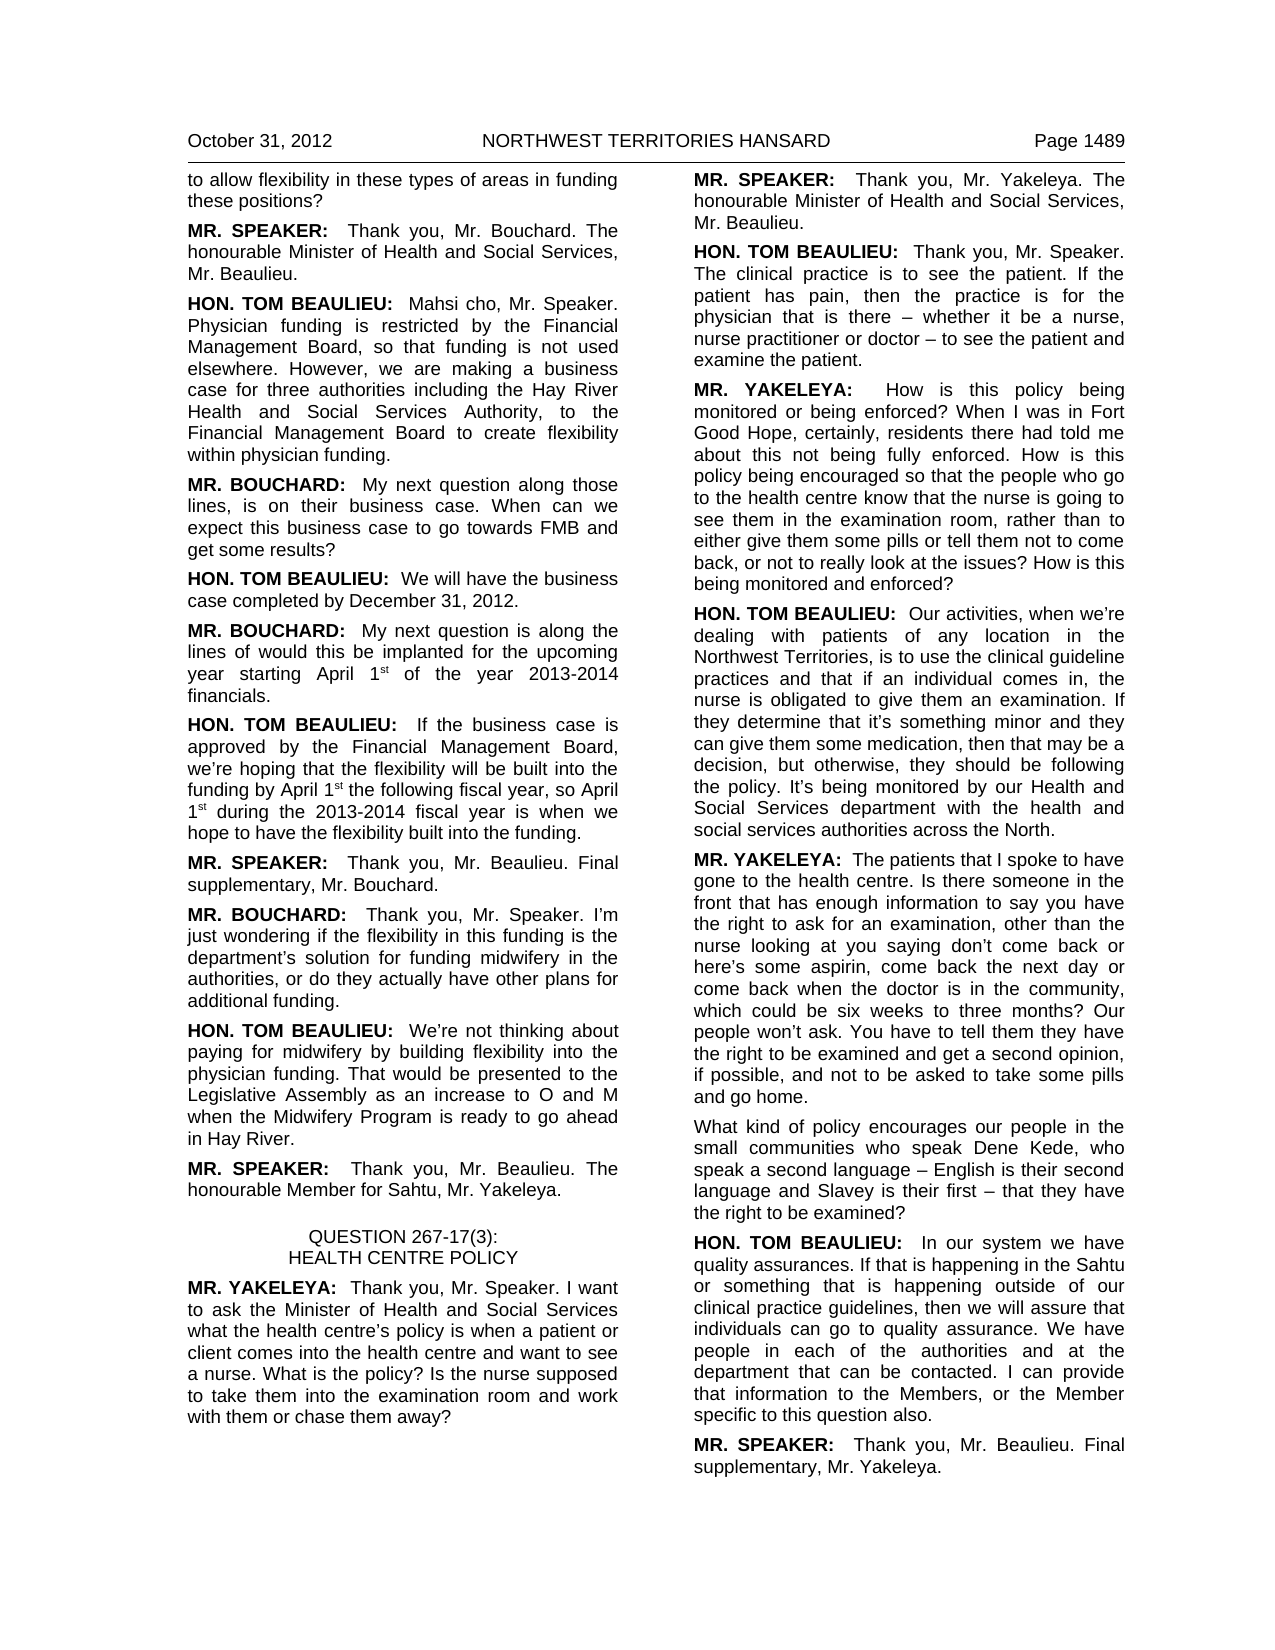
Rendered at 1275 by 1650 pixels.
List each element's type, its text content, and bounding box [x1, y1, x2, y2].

text HON. TOM BEAULIEU: Thank you, Mr. Speaker. The clinical practice is to see the patient. If the patient has pain, then the practice is for the physician that is there – whether it be a nurse, nurse practitioner or doctor – to see the patient and examine the patient. [694, 241, 1125, 371]
text MR. SPEAKER: Thank you, Mr. Yakeleya. The honourable Minister of Health and Social Services, Mr. Beaulieu. [694, 168, 1125, 233]
text HON. TOM BEAULIEU: If the business case is approved by the Financial Management Board, we’re hoping that the flexibility will be built into the funding by April 1st the following fiscal year, so April 1st during the 2013-2014 fiscal year is when we hope to have the flexibility built into the funding. [187, 714, 619, 844]
text MR. BOUCHARD: My next question is along the lines of would this be implanted for the upcoming year starting April 1st of the year 2013-2014 financials. [187, 620, 619, 706]
text HON. TOM BEAULIEU: We will have the business case completed by December 31, 2012. [187, 568, 619, 611]
text HON. TOM BEAULIEU: In our system we have quality assurances. If that is happening in the Sahtu or something that is happening outside of our clinical practice guidelines, then we will assure that individuals can go to quality assurance. We have people in each of the authorities and at the department that can be contacted. I can provide that information to the Members, or the Member specific to this question also. [694, 1232, 1125, 1426]
text What kind of policy encourages our people in the small communities who speak Dene Kede, who speak a second language – English is their second language and Slavey is their first – that they have the right to be examined? [694, 1116, 1125, 1223]
text HON. TOM BEAULIEU: Mahsi cho, Mr. Speaker. Physician funding is restricted by the Financial Management Board, so that funding is not used elsewhere. However, we are making a business case for three authorities including the Hay River Health and Social Services Authority, to the Financial Management Board to create flexibility within physician funding. [187, 293, 619, 465]
text HON. TOM BEAULIEU: Our activities, when we’re dealing with patients of any location in the Northwest Territories, is to use the clinical guideline practices and that if an individual comes in, the nurse is obligated to give them an examination. If they determine that it’s something minor and they can give them some medication, then that may be a decision, but otherwise, they should be following the policy. It’s being monitored by our Health and Social Services department with the health and social services authorities across the North. [694, 603, 1125, 840]
text MR. BOUCHARD: Thank you, Mr. Speaker. I’m just wondering if the flexibility in this funding is the department’s solution for funding midwifery in the authorities, or do they actually have other plans for additional funding. [187, 903, 619, 1011]
text MR. YAKELEYA: How is this policy being monitored or being enforced? When I was in Fort Good Hope, certainly, residents there had told me about this not being fully enforced. How is this policy being encouraged so that the people who go to the health centre know that the nurse is going to see them in the examination room, rather than to either give them some pills or tell them not to come back, or not to really look at the issues? How is this being monitored and enforced? [694, 379, 1125, 595]
text MR. SPEAKER: Thank you, Mr. Beaulieu. Final supplementary, Mr. Bouchard. [187, 852, 619, 895]
subtitle QUESTION 267-17(3): HEALTH CENTRE POLICY [187, 1225, 619, 1268]
text MR. SPEAKER: Thank you, Mr. Beaulieu. Final supplementary, Mr. Yakeleya. [694, 1434, 1125, 1477]
text HON. TOM BEAULIEU: We’re not thinking about paying for midwifery by building flexibility into the physician funding. That would be presented to the Legislative Assembly as an increase to O and M when the Midwifery Program is ready to go ahead in Hay River. [187, 1019, 619, 1149]
text MR. YAKELEYA: The patients that I spoke to have gone to the health centre. Is there someone in the front that has enough information to say you have the right to ask for an examination, other than the nurse looking at you saying don’t come back or here’s some aspirin, come back the next day or come back when the doctor is in the community, which could be six weeks to three months? Our people won’t ask. You have to tell them they have the right to be examined and get a second opinion, if possible, and not to be asked to take some pills and go home. [694, 848, 1125, 1107]
text MR. SPEAKER: Thank you, Mr. Bouchard. The honourable Minister of Health and Social Services, Mr. Beaulieu. [187, 220, 619, 284]
text MR. BOUCHARD: My next question along those lines, is on their business case. When can we expect this business case to go towards FMB and get some results? [187, 474, 619, 560]
text MR. SPEAKER: Thank you, Mr. Beaulieu. The honourable Member for Sahtu, Mr. Yakeleya. [187, 1157, 619, 1200]
text MR. YAKELEYA: Thank you, Mr. Speaker. I want to ask the Minister of Health and Social Services what the health centre’s policy is when a patient or client comes into the health centre and want to see a nurse. What is the policy? Is the nurse supposed to take them into the examination room and work with them or chase them away? [187, 1277, 619, 1428]
